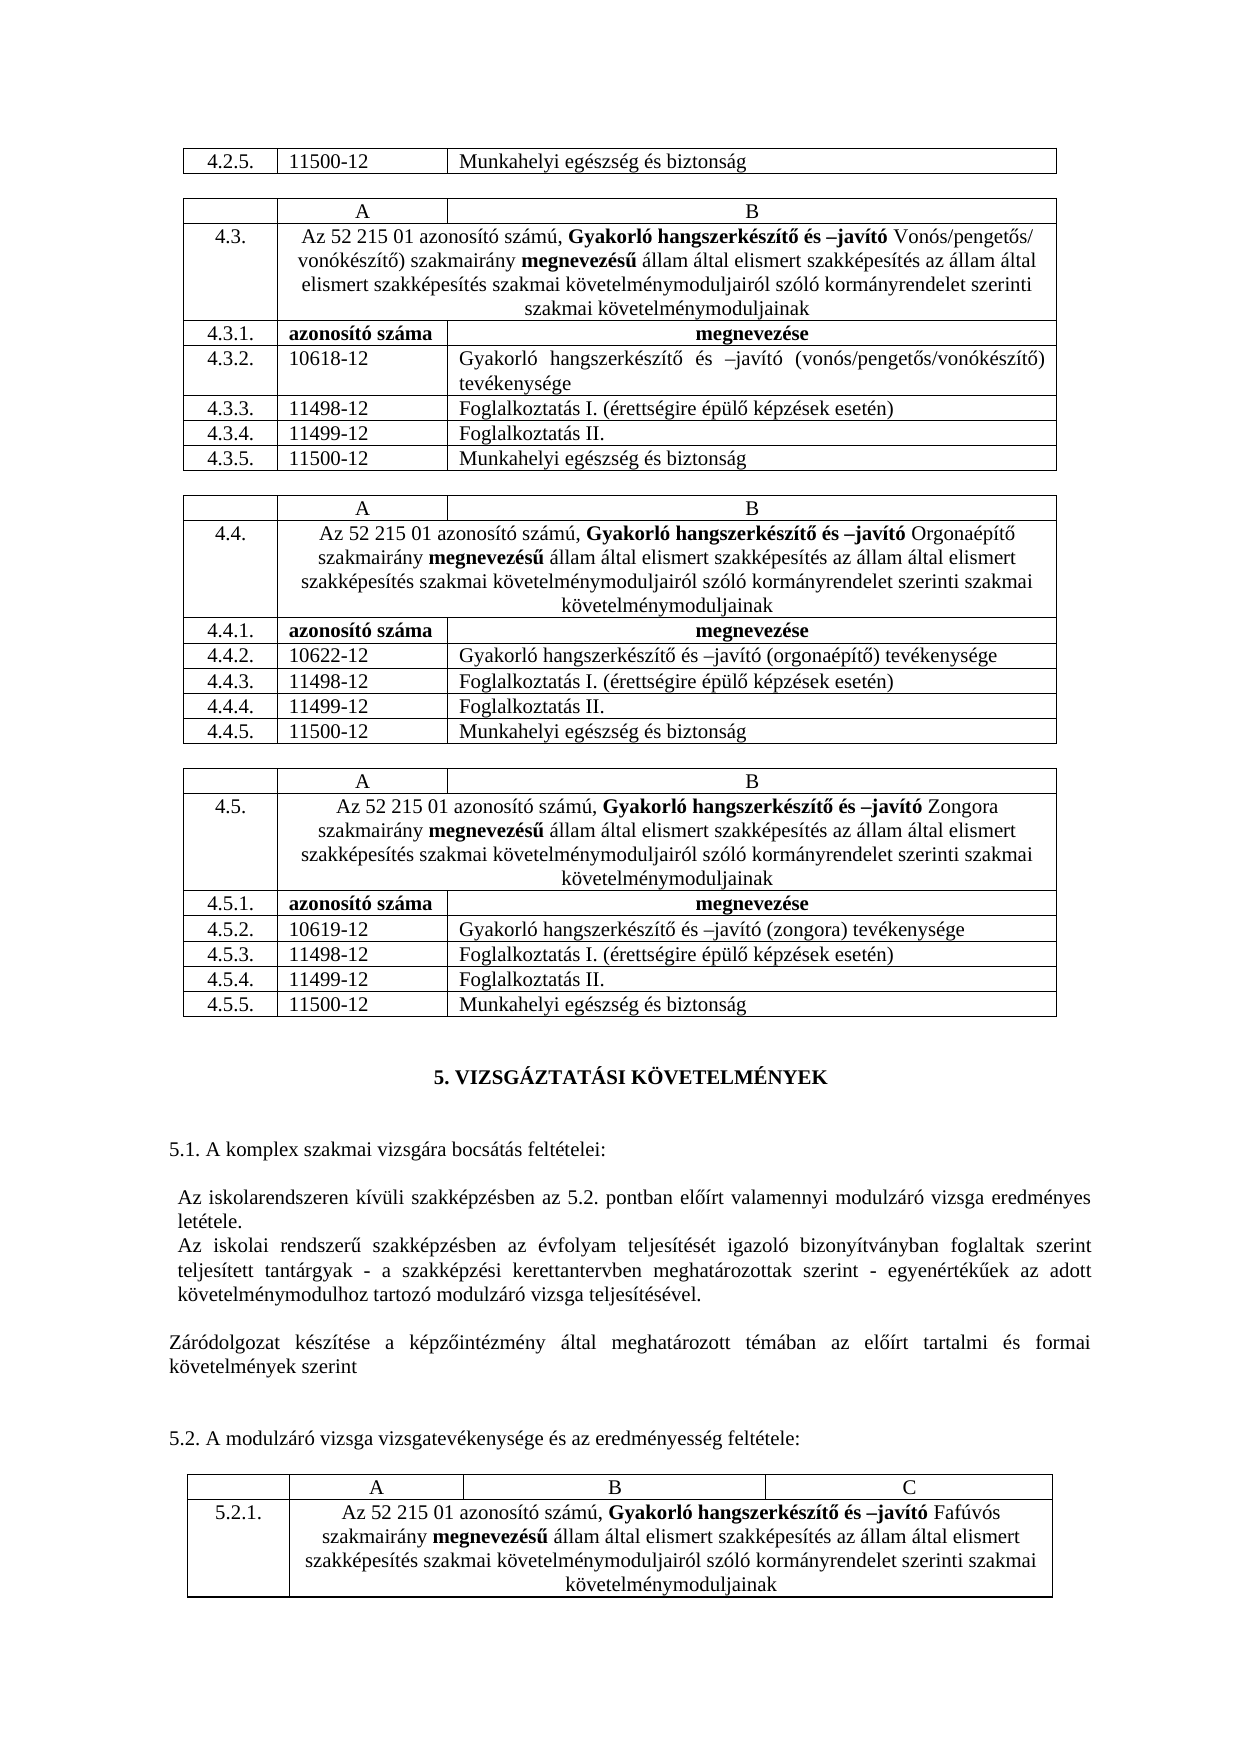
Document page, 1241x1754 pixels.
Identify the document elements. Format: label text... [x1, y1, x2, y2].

text Az iskolai rendszerű szakképzésben az évfolyam teljesítését igazoló bizonyítványban foglaltak szerint teljesített tantárgyak - a szakképzési kerettantervben meghatározottak szerint - egyenértékűek az adott követelménymodulhoz tartozó modulzáró vizsga teljesítésével. [177, 1233, 1093, 1306]
table_header A [278, 496, 447, 520]
table_header B [448, 199, 1056, 223]
table_cell 11500-12 [278, 719, 447, 743]
table_cell 11500-12 [278, 446, 447, 470]
table_cell 11499-12 [278, 421, 447, 445]
text Az iskolarendszeren kívüli szakképzésben az 5.2. pontban előírt valamennyi modulzáró vizsga eredményes letétele. [177, 1185, 1093, 1233]
table_cell Az 52 215 01 azonosító számú, Gyakorló hangszerkészítő és –javító Zongora szakmairány megnevezésű állam által elismert szakképesítés az állam által elismert szakképesítés szakmai követelménymoduljairól szóló kormányrendelet szerinti szakmai követelménymoduljainak [278, 794, 1056, 890]
table_header [188, 1475, 289, 1499]
table_header [184, 769, 277, 793]
table_cell Munkahelyi egészség és biztonság [448, 992, 1056, 1016]
table_cell 4.4.5. [184, 719, 277, 743]
table_header C [766, 1475, 1052, 1499]
table_cell 4.3.2. [184, 346, 277, 394]
table_header A [278, 199, 447, 223]
table_cell 10622-12 [278, 644, 447, 667]
table_header A [290, 1475, 463, 1499]
text Záródolgozat készítése a képzőintézmény által meghatározott témában az előírt tartalmi és formai követelmények szerint [169, 1330, 1093, 1378]
table_cell 4.3.5. [184, 446, 277, 470]
table_cell 4.3.4. [184, 421, 277, 445]
table_cell azonosító száma [278, 618, 447, 642]
table_cell megnevezése [448, 321, 1056, 345]
table_cell 4.5. [184, 794, 277, 890]
table_cell 4.2.5. [184, 149, 277, 173]
table_cell Gyakorló hangszerkészítő és –javító (vonós/pengetős/vonókészítő) tevékenysége [448, 346, 1056, 394]
table_cell azonosító száma [278, 891, 447, 915]
table_cell 4.5.2. [184, 916, 277, 941]
table_cell 11500-12 [278, 149, 447, 173]
table_cell 11498-12 [278, 669, 447, 693]
table_cell 4.3.3. [184, 396, 277, 419]
table_cell 11499-12 [278, 967, 447, 991]
table_cell 4.3. [184, 224, 277, 320]
table_cell Munkahelyi egészség és biztonság [448, 446, 1056, 470]
table_cell Az 52 215 01 azonosító számú, Gyakorló hangszerkészítő és –javító Fafúvós szakmairány megnevezésű állam által elismert szakképesítés az állam által elismert szakképesítés szakmai követelménymoduljairól szóló kormányrendelet szerinti szakmai követelménymoduljainak [290, 1500, 1052, 1596]
table_cell Foglalkoztatás II. [448, 694, 1056, 718]
table_cell 10618-12 [278, 346, 447, 394]
table_cell 5.2.1. [188, 1500, 289, 1596]
table_cell megnevezése [448, 891, 1056, 915]
text 5.2. A modulzáró vizsga vizsgatevékenysége és az eredményesség feltétele: [148, 1426, 1093, 1450]
table_cell Foglalkoztatás I. (érettségire épülő képzések esetén) [448, 396, 1056, 419]
table_cell 4.4.2. [184, 644, 277, 667]
table_cell 11499-12 [278, 694, 447, 718]
table_cell 4.5.5. [184, 992, 277, 1016]
table_cell Foglalkoztatás II. [448, 967, 1056, 991]
table_cell 4.5.1. [184, 891, 277, 915]
table_cell Munkahelyi egészség és biztonság [448, 719, 1056, 743]
table_header B [464, 1475, 765, 1499]
table_cell megnevezése [448, 618, 1056, 642]
table_cell 4.5.3. [184, 942, 277, 966]
table_cell Foglalkoztatás II. [448, 421, 1056, 445]
table_cell Gyakorló hangszerkészítő és –javító (zongora) tevékenysége [448, 916, 1056, 941]
table_cell Foglalkoztatás I. (érettségire épülő képzések esetén) [448, 669, 1056, 693]
table_cell 11500-12 [278, 992, 447, 1016]
table_cell 11498-12 [278, 942, 447, 966]
table_cell 10619-12 [278, 916, 447, 941]
table_cell 4.3.1. [184, 321, 277, 345]
table_cell 4.4. [184, 521, 277, 617]
table_cell 4.5.4. [184, 967, 277, 991]
table_cell azonosító száma [278, 321, 447, 345]
table_cell Az 52 215 01 azonosító számú, Gyakorló hangszerkészítő és –javító Orgonaépítő szakmairány megnevezésű állam által elismert szakképesítés az állam által elismert szakképesítés szakmai követelménymoduljairól szóló kormányrendelet szerinti szakmai követelménymoduljainak [278, 521, 1056, 617]
text 5.1. A komplex szakmai vizsgára bocsátás feltételei: [148, 1137, 1093, 1161]
table_cell Az 52 215 01 azonosító számú, Gyakorló hangszerkészítő és –javító Vonós/pengetős/ vonókészítő) szakmairány megnevezésű állam által elismert szakképesítés az állam által elismert szakképesítés szakmai követelménymoduljairól szóló kormányrendelet szerinti szakmai követelménymoduljainak [278, 224, 1056, 320]
table_cell 4.4.3. [184, 669, 277, 693]
table_cell 4.4.1. [184, 618, 277, 642]
table_cell 11498-12 [278, 396, 447, 419]
table_cell Foglalkoztatás I. (érettségire épülő képzések esetén) [448, 942, 1056, 966]
table_header B [448, 496, 1056, 520]
table_header [184, 199, 277, 223]
table_header A [278, 769, 447, 793]
table_header B [448, 769, 1056, 793]
table_cell Gyakorló hangszerkészítő és –javító (orgonaépítő) tevékenysége [448, 644, 1056, 667]
table_cell 4.4.4. [184, 694, 277, 718]
table_cell Munkahelyi egészség és biztonság [448, 149, 1056, 173]
text 5. VIZSGÁZTATÁSI KÖVETELMÉNYEK [148, 1065, 1093, 1089]
table_header [184, 496, 277, 520]
